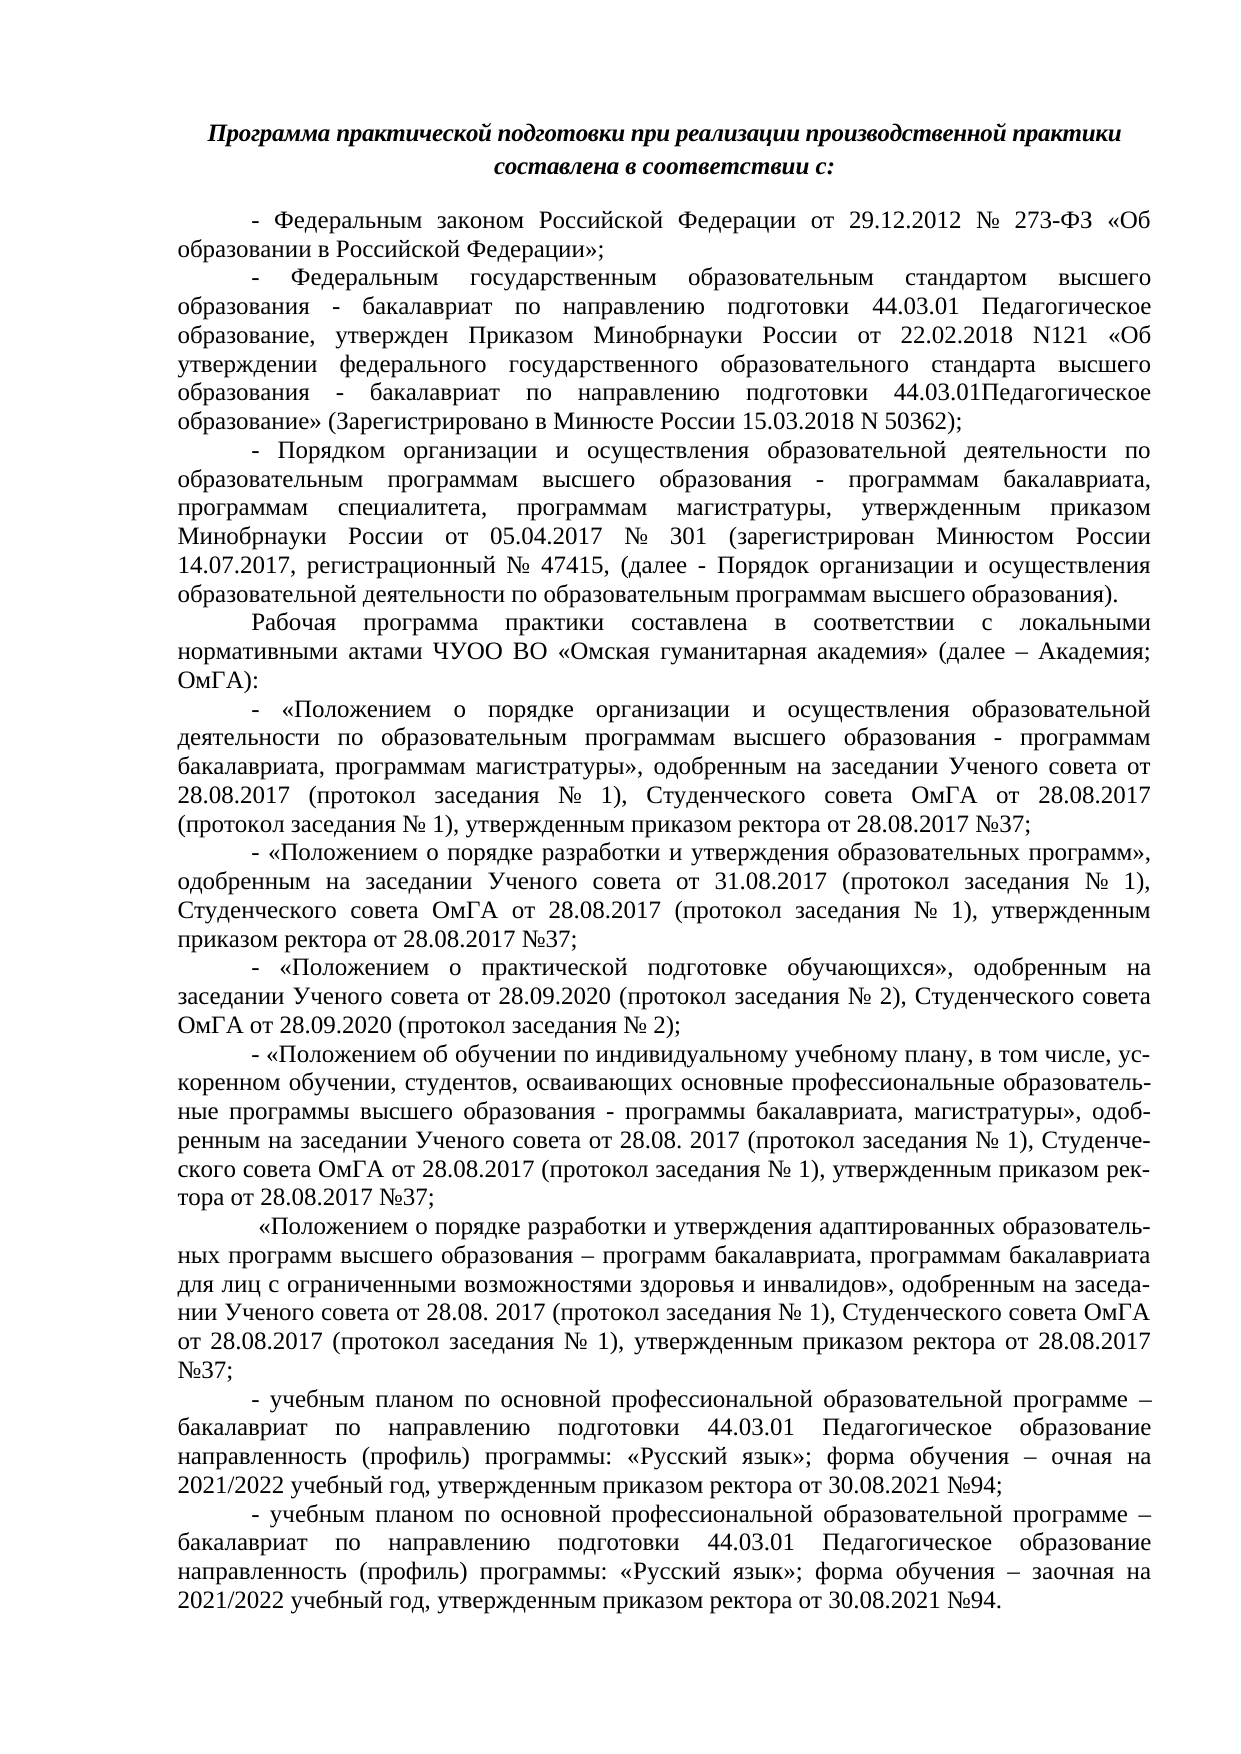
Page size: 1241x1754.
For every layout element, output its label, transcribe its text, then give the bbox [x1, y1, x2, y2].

text - Федеральным законом Российской Федерации от 29.12.2012 № 273-ФЗ «Об образовании в Российской Федерации»; [177, 205, 1152, 262]
text - «Положением о порядке разработки и утверждения образовательных программ», одобренным на заседании Ученого совета от 31.08.2017 (протокол заседания № 1), Студенческого совета ОмГА от 28.08.2017 (протокол заседания № 1), утвержденным приказом ректора от 28.08.2017 №37; [177, 837, 1152, 952]
text - «Положением об обучении по индивидуальному учебному плану, в том числе, ус-коренном обучении, студентов, осваивающих основные профессиональные образователь-ные программы высшего образования - программы бакалавриата, магистратуры», одоб-ренным на заседании Ученого совета от 28.08. 2017 (протокол заседания № 1), Студенче-ского совета ОмГА от 28.08.2017 (протокол заседания № 1), утвержденным приказом рек-тора от 28.08.2017 №37; [177, 1039, 1152, 1211]
text - учебным планом по основной профессиональной образовательной программе –бакалавриат по направлению подготовки 44.03.01 Педагогическое образование направленность (профиль) программы: «Русский язык»; форма обучения – заочная на 2021/2022 учебный год, утвержденным приказом ректора от 30.08.2021 №94. [177, 1499, 1152, 1614]
text - Федеральным государственным образовательным стандартом высшего образования - бакалавриат по направлению подготовки 44.03.01 Педагогическое образование, утвержден Приказом Минобрнауки России от 22.02.2018 N121 «Об утверждении федерального государственного образовательного стандарта высшего образования - бакалавриат по направлению подготовки 44.03.01Педагогическое образование» (Зарегистрировано в Минюсте России 15.03.2018 N 50362); [177, 262, 1152, 435]
text «Положением о порядке разработки и утверждения адаптированных образователь-ных программ высшего образования – программ бакалавриата, программам бакалавриата для лиц с ограниченными возможностями здоровья и инвалидов», одобренным на заседа-нии Ученого совета от 28.08. 2017 (протокол заседания № 1), Студенческого совета ОмГА от 28.08.2017 (протокол заседания № 1), утвержденным приказом ректора от 28.08.2017 №37; [177, 1211, 1152, 1384]
text - Порядком организации и осуществления образовательной деятельности по образовательным программам высшего образования - программам бакалавриата, программам специалитета, программам магистратуры, утвержденным приказом Минобрнауки России от 05.04.2017 № 301 (зарегистрирован Минюстом России 14.07.2017, регистрационный № 47415, (далее - Порядок организации и осуществления образовательной деятельности по образовательным программам высшего образования). [177, 435, 1152, 607]
text - учебным планом по основной профессиональной образовательной программе – бакалавриат по направлению подготовки 44.03.01 Педагогическое образование направленность (профиль) программы: «Русский язык»; форма обучения – очная на 2021/2022 учебный год, утвержденным приказом ректора от 30.08.2021 №94; [177, 1384, 1152, 1499]
text Программа практической подготовки при реализации производственной практики составлена в соответствии с: [177, 118, 1152, 180]
text - «Положением о практической подготовке обучающихся», одобренным на заседании Ученого совета от 28.09.2020 (протокол заседания № 2), Студенческого совета ОмГА от 28.09.2020 (протокол заседания № 2); [177, 952, 1152, 1039]
text - «Положением о порядке организации и осуществления образовательной деятельности по образовательным программам высшего образования - программам бакалавриата, программам магистратуры», одобренным на заседании Ученого совета от 28.08.2017 (протокол заседания № 1), Студенческого совета ОмГА от 28.08.2017 (протокол заседания № 1), утвержденным приказом ректора от 28.08.2017 №37; [177, 694, 1152, 837]
text Рабочая программа практики составлена в соответствии с локальными нормативными актами ЧУОО ВО «Омская гуманитарная академия» (далее – Академия; ОмГА): [177, 607, 1152, 694]
